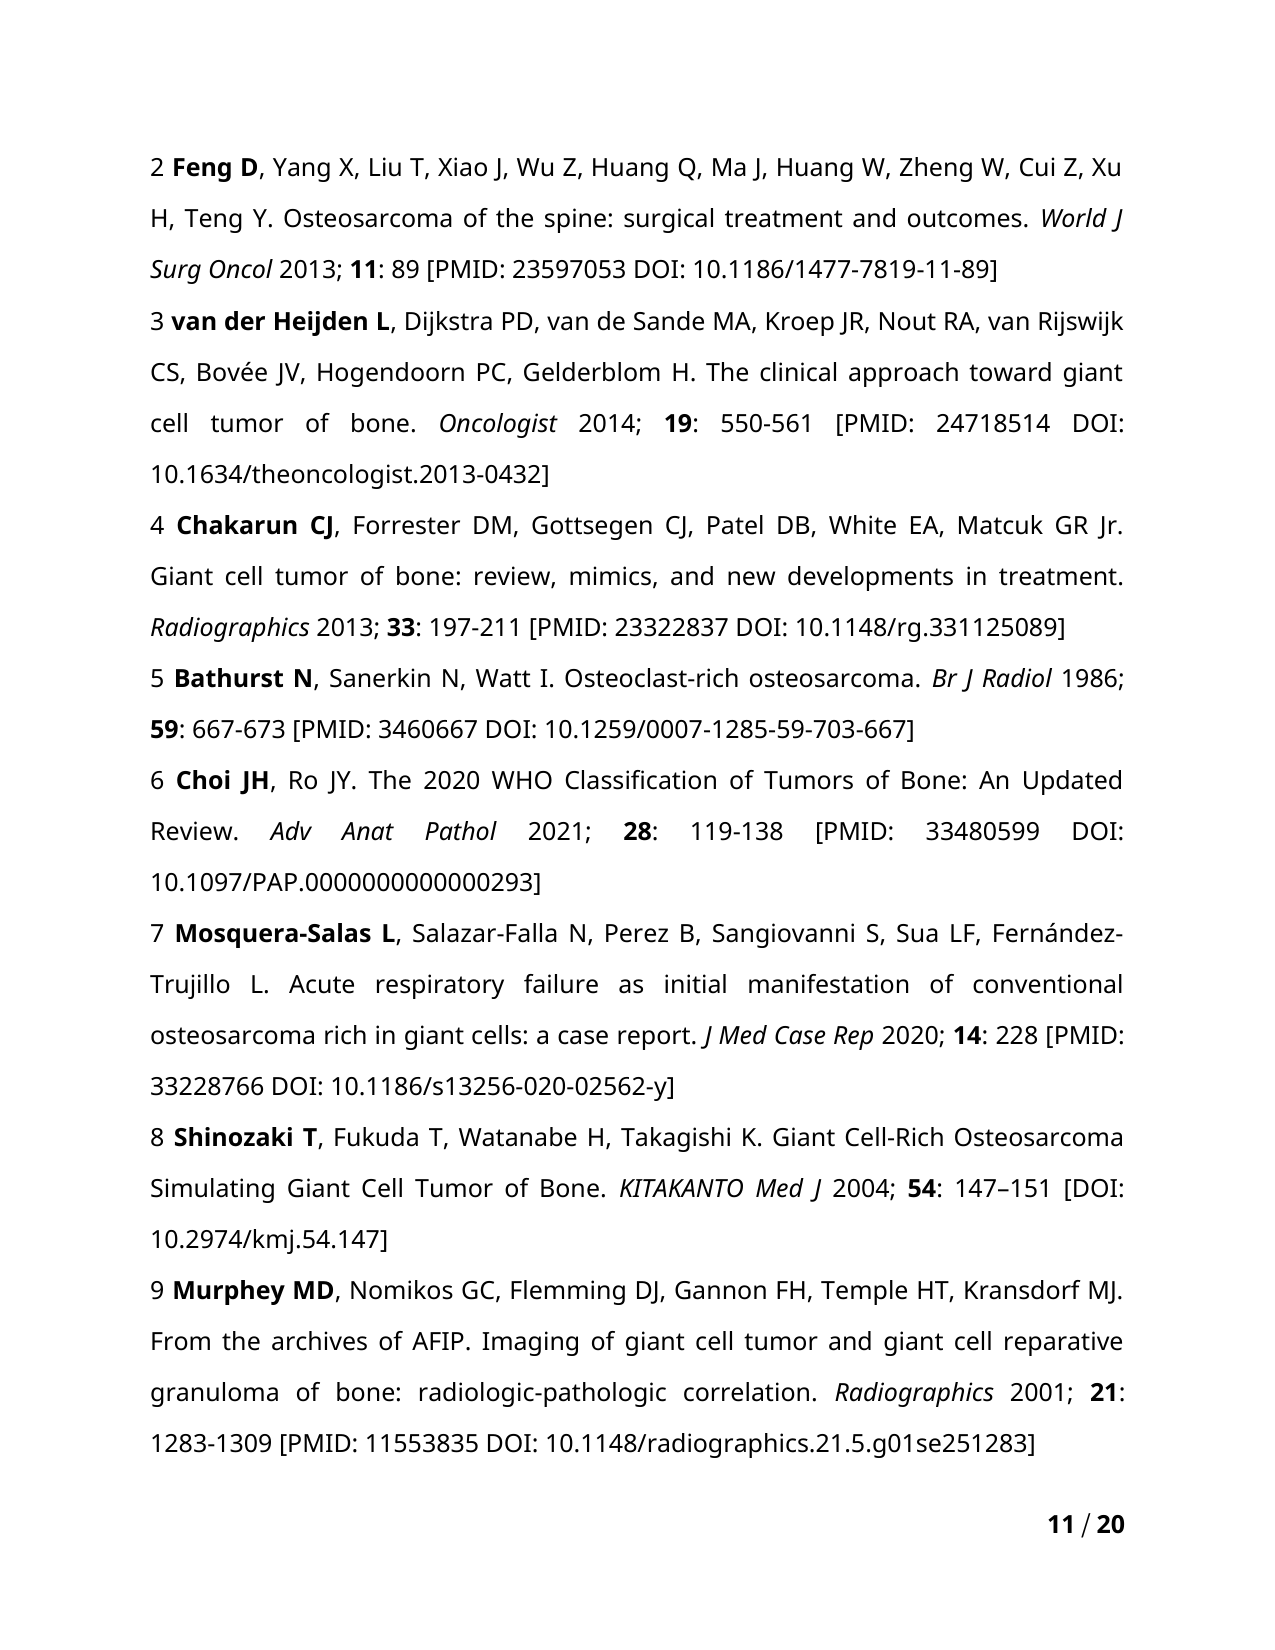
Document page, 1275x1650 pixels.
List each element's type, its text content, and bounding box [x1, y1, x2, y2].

text 8 Shinozaki T, Fukuda T, Watanabe H, Takagishi K. Giant Cell-Rich Osteosarcoma Simulating Giant Cell Tumor of Bone. KITAKANTO Med J 2004; 54: 147–151 [DOI: 10.2974/kmj.54.147] [150, 1120, 1125, 1256]
text 5 Bathurst N, Sanerkin N, Watt I. Osteoclast-rich osteosarcoma. Br J Radiol 1986; 59: 667-673 [PMID: 3460667 DOI: 10.1259/0007-1285-59-703-667] [150, 660, 1125, 746]
text 7 Mosquera-Salas L, Salazar-Falla N, Perez B, Sangiovanni S, Sua LF, Fernández-Trujillo L. Acute respiratory failure as initial manifestation of conventional osteosarcoma rich in giant cells: a case report. J Med Case Rep 2020; 14: 228 [PMID: 33228766 DOI: 10.1186/s13256-020-02562-y] [150, 916, 1125, 1103]
text 3 van der Heijden L, Dijkstra PD, van de Sande MA, Kroep JR, Nout RA, van Rijswijk CS, Bovée JV, Hogendoorn PC, Gelderblom H. The clinical approach toward giant cell tumor of bone. Oncologist 2014; 19: 550-561 [PMID: 24718514 DOI: 10.1634/theoncologist.2013-0432] [150, 303, 1125, 490]
text 6 Choi JH, Ro JY. The 2020 WHO Classification of Tumors of Bone: An Updated Review. Adv Anat Pathol 2021; 28: 119-138 [PMID: 33480599 DOI: 10.1097/PAP.0000000000000293] [150, 762, 1125, 899]
text 2 Feng D, Yang X, Liu T, Xiao J, Wu Z, Huang Q, Ma J, Huang W, Zheng W, Cui Z, Xu H, Teng Y. Osteosarcoma of the spine: surgical treatment and outcomes. World J Surg Oncol 2013; 11: 89 [PMID: 23597053 DOI: 10.1186/1477-7819-11-89] [150, 150, 1125, 286]
text 9 Murphey MD, Nomikos GC, Flemming DJ, Gannon FH, Temple HT, Kransdorf MJ. From the archives of AFIP. Imaging of giant cell tumor and giant cell reparative granuloma of bone: radiologic-pathologic correlation. Radiographics 2001; 21: 1283-1309 [PMID: 11553835 DOI: 10.1148/radiographics.21.5.g01se251283] [150, 1273, 1125, 1460]
text 4 Chakarun CJ, Forrester DM, Gottsegen CJ, Patel DB, White EA, Matcuk GR Jr. Giant cell tumor of bone: review, mimics, and new developments in treatment. Radiographics 2013; 33: 197-211 [PMID: 23322837 DOI: 10.1148/rg.331125089] [150, 507, 1125, 643]
